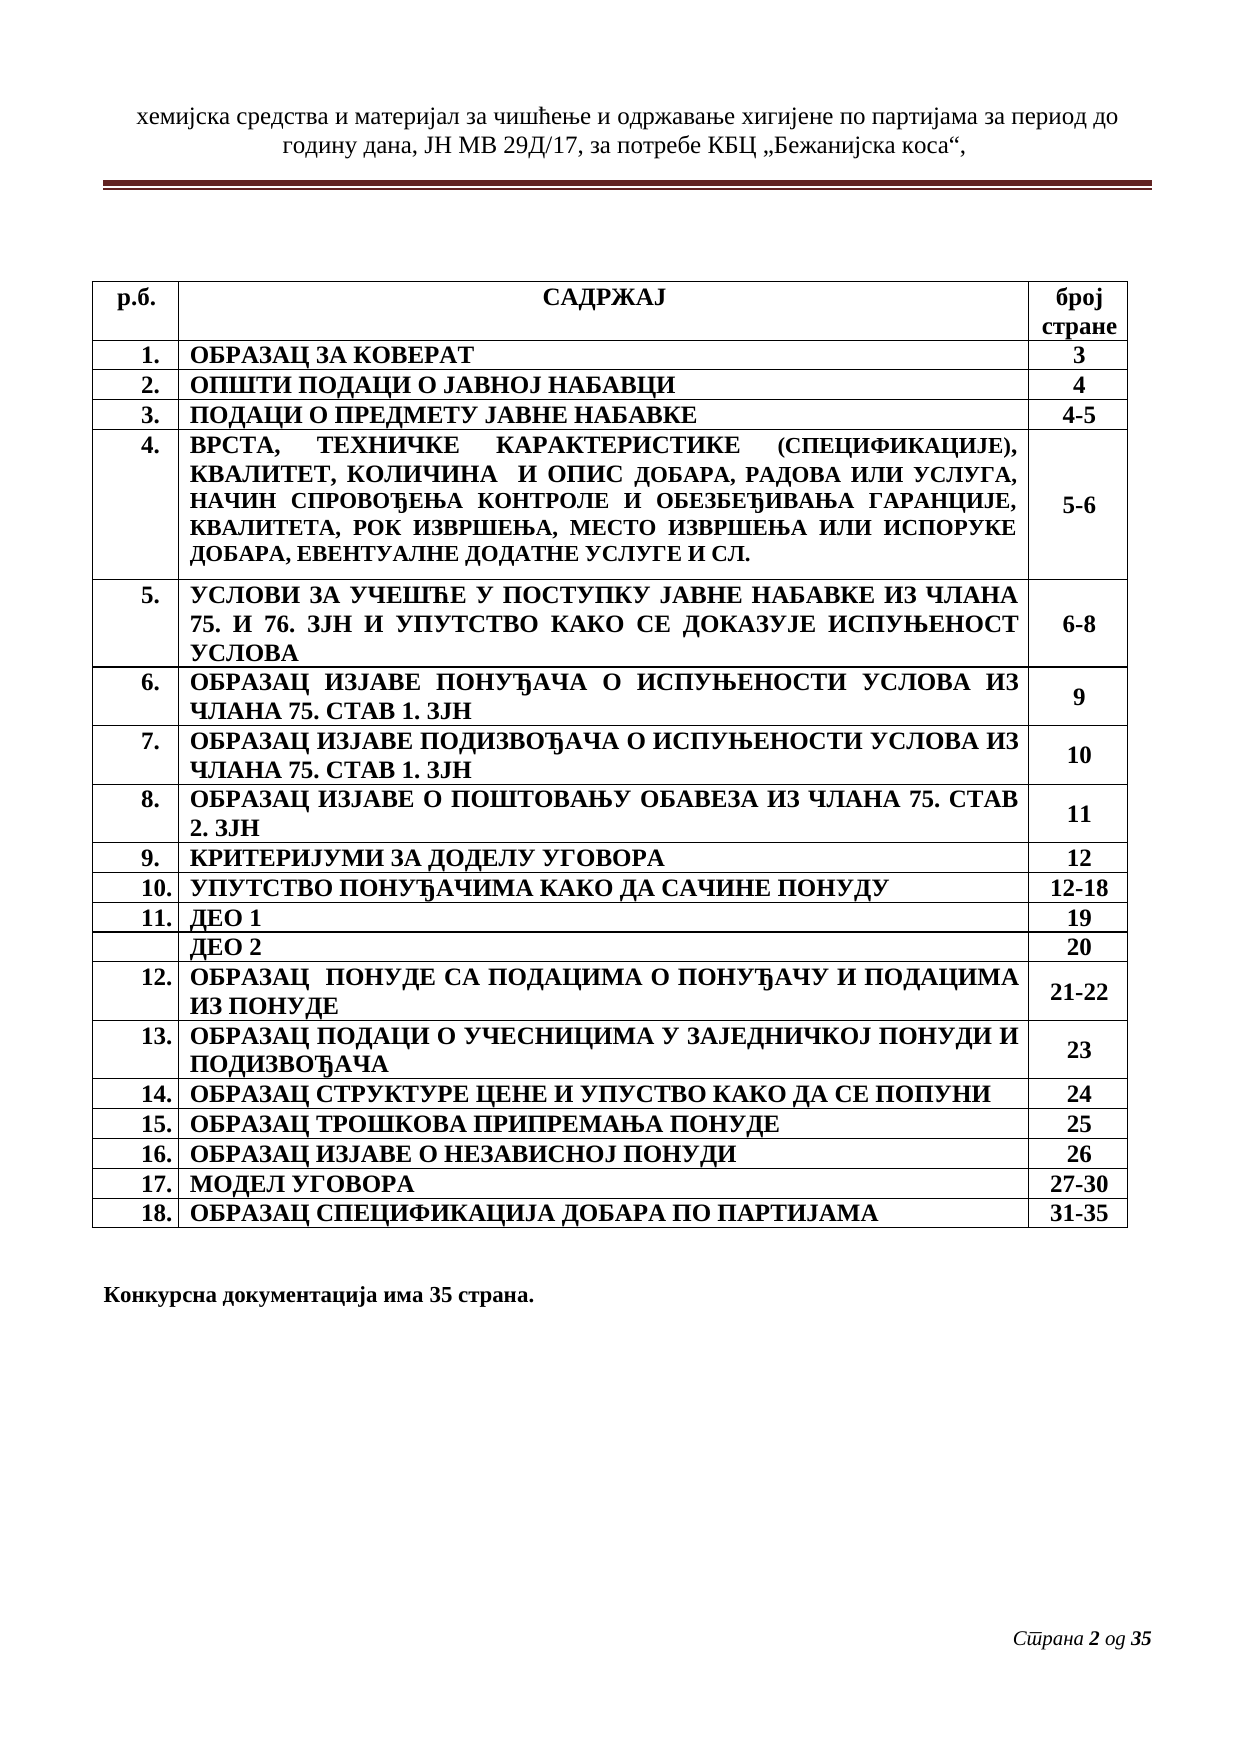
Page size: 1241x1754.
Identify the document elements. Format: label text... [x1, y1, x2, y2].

table_cell ОБРАЗАЦ TРОШКОВА ПРИПРЕМАЊА ПОНУДЕ [179, 1109, 1028, 1138]
table_cell [93, 962, 178, 1020]
table_cell [93, 1199, 178, 1227]
table_cell [93, 668, 178, 725]
table_cell ОПШТИ ПОДАЦИ О ЈАВНОЈ НАБАВЦИ [179, 370, 1028, 399]
table_cell [93, 580, 178, 666]
table_cell ОБРАЗАЦ СТРУКТУРE ЦЕНЕ И УПУСТВО КАКО ДА СЕ ПОПУНИ [179, 1079, 1028, 1108]
table_cell 31-35 [1029, 1199, 1127, 1227]
table_cell [93, 341, 178, 369]
table_cell [93, 726, 178, 783]
table_cell 27-30 [1029, 1169, 1127, 1197]
table_cell ОБРАЗАЦ ПОНУДЕ СА ПОДАЦИМА О ПОНУЂАЧУ И ПОДАЦИМА ИЗ ПОНУДЕ [179, 962, 1028, 1020]
table_cell 24 [1029, 1079, 1127, 1108]
table_cell 4 [1029, 370, 1127, 399]
table_cell 21-22 [1029, 962, 1127, 1020]
table_cell КРИТЕРИЈУМИ ЗА ДОДЕЛУ УГОВОРА [179, 843, 1028, 872]
table_cell [93, 873, 178, 902]
table_cell ОБРАЗАЦ ИЗЈАВЕ О ПОШТОВАЊУ ОБАВЕЗА ИЗ ЧЛАНА 75. СТАВ 2. ЗЈН [179, 785, 1028, 842]
table_cell ПОДАЦИ О ПРЕДМЕТУ ЈАВНЕ НАБАВКЕ [179, 400, 1028, 429]
table_cell ВРСТА, ТЕХНИЧКЕ КАРАКТЕРИСТИКЕ (СПЕЦИФИКАЦИЈЕ), КВАЛИТЕТ, КОЛИЧИНА И ОПИС ДОБАРА, РАДОВА ИЛИ УСЛУГА, НАЧИН СПРОВОЂЕЊА КОНТРОЛЕ И ОБЕЗБЕЂИВАЊА ГАРАНЦИЈЕ, КВАЛИТЕТА, РОК ИЗВРШЕЊА, МЕСТО ИЗВРШЕЊА ИЛИ ИСПОРУКЕ ДОБАРА, ЕВЕНТУАЛНЕ ДОДАТНЕ УСЛУГЕ И СЛ. [179, 430, 1028, 579]
table_cell 5-6 [1029, 430, 1127, 579]
table_cell [93, 1109, 178, 1138]
table_cell 20 [1029, 933, 1127, 961]
table_cell [93, 903, 178, 931]
text Конкурсна документација има 35 странa. [103, 1281, 1152, 1307]
table_cell [93, 400, 178, 429]
table_cell ОБРАЗАЦ ИЗЈАВЕ ПОНУЂАЧА О ИСПУЊЕНОСТИ УСЛОВА ИЗ ЧЛАНА 75. СТАВ 1. ЗЈН [179, 668, 1028, 725]
table_cell ОБРАЗАЦ ЗА КОВЕРАТ [179, 341, 1028, 369]
table_cell [93, 843, 178, 872]
table_cell 11 [1029, 785, 1127, 842]
table_cell ОБРАЗАЦ ИЗЈАВЕ О НЕЗАВИСНОЈ ПОНУДИ [179, 1139, 1028, 1168]
table_cell 19 [1029, 903, 1127, 931]
table_cell МОДЕЛ УГОВОРА [179, 1169, 1028, 1197]
table_cell 3 [1029, 341, 1127, 369]
table_cell УПУТСТВО ПОНУЂАЧИМА КАКО ДА САЧИНЕ ПОНУДУ [179, 873, 1028, 902]
table_header број стране [1029, 282, 1127, 339]
table_cell [93, 785, 178, 842]
table_cell OБРАЗАЦ СПЕЦИФИКАЦИЈА ДОБАРА ПО ПАРТИЈАМА [179, 1199, 1028, 1227]
table_cell 12-18 [1029, 873, 1127, 902]
table_cell 23 [1029, 1021, 1127, 1078]
table_cell 25 [1029, 1109, 1127, 1138]
table_cell ДЕО 1 [179, 903, 1028, 931]
table_cell [93, 1021, 178, 1078]
table_cell 10 [1029, 726, 1127, 783]
table_cell ОБРАЗАЦ ИЗЈАВЕ ПОДИЗВОЂАЧА О ИСПУЊЕНОСТИ УСЛОВА ИЗ ЧЛАНА 75. СТАВ 1. ЗЈН [179, 726, 1028, 783]
table_cell [93, 1169, 178, 1197]
table_cell [93, 933, 178, 961]
table_cell 9 [1029, 668, 1127, 725]
table_cell ОБРАЗАЦ ПОДАЦИ О УЧЕСНИЦИМА У ЗАЈЕДНИЧКОЈ ПОНУДИ И ПОДИЗВОЂАЧА [179, 1021, 1028, 1078]
table_header САДРЖАЈ [179, 282, 1028, 339]
table_cell 12 [1029, 843, 1127, 872]
table_cell УСЛОВИ ЗА УЧЕШЋЕ У ПОСТУПКУ ЈАВНЕ НАБАВКЕ ИЗ ЧЛАНА 75. И 76. ЗЈН И УПУТСТВО КАКО СЕ ДОКАЗУЈЕ ИСПУЊЕНОСТ УСЛОВА [179, 580, 1028, 666]
table_cell [93, 430, 178, 579]
table_cell 26 [1029, 1139, 1127, 1168]
table_cell ДЕО 2 [179, 933, 1028, 961]
table_cell [93, 1079, 178, 1108]
table_header р.б. [93, 282, 178, 339]
table_cell 6-8 [1029, 580, 1127, 666]
table_cell [93, 370, 178, 399]
table_cell [93, 1139, 178, 1168]
table_cell 4-5 [1029, 400, 1127, 429]
